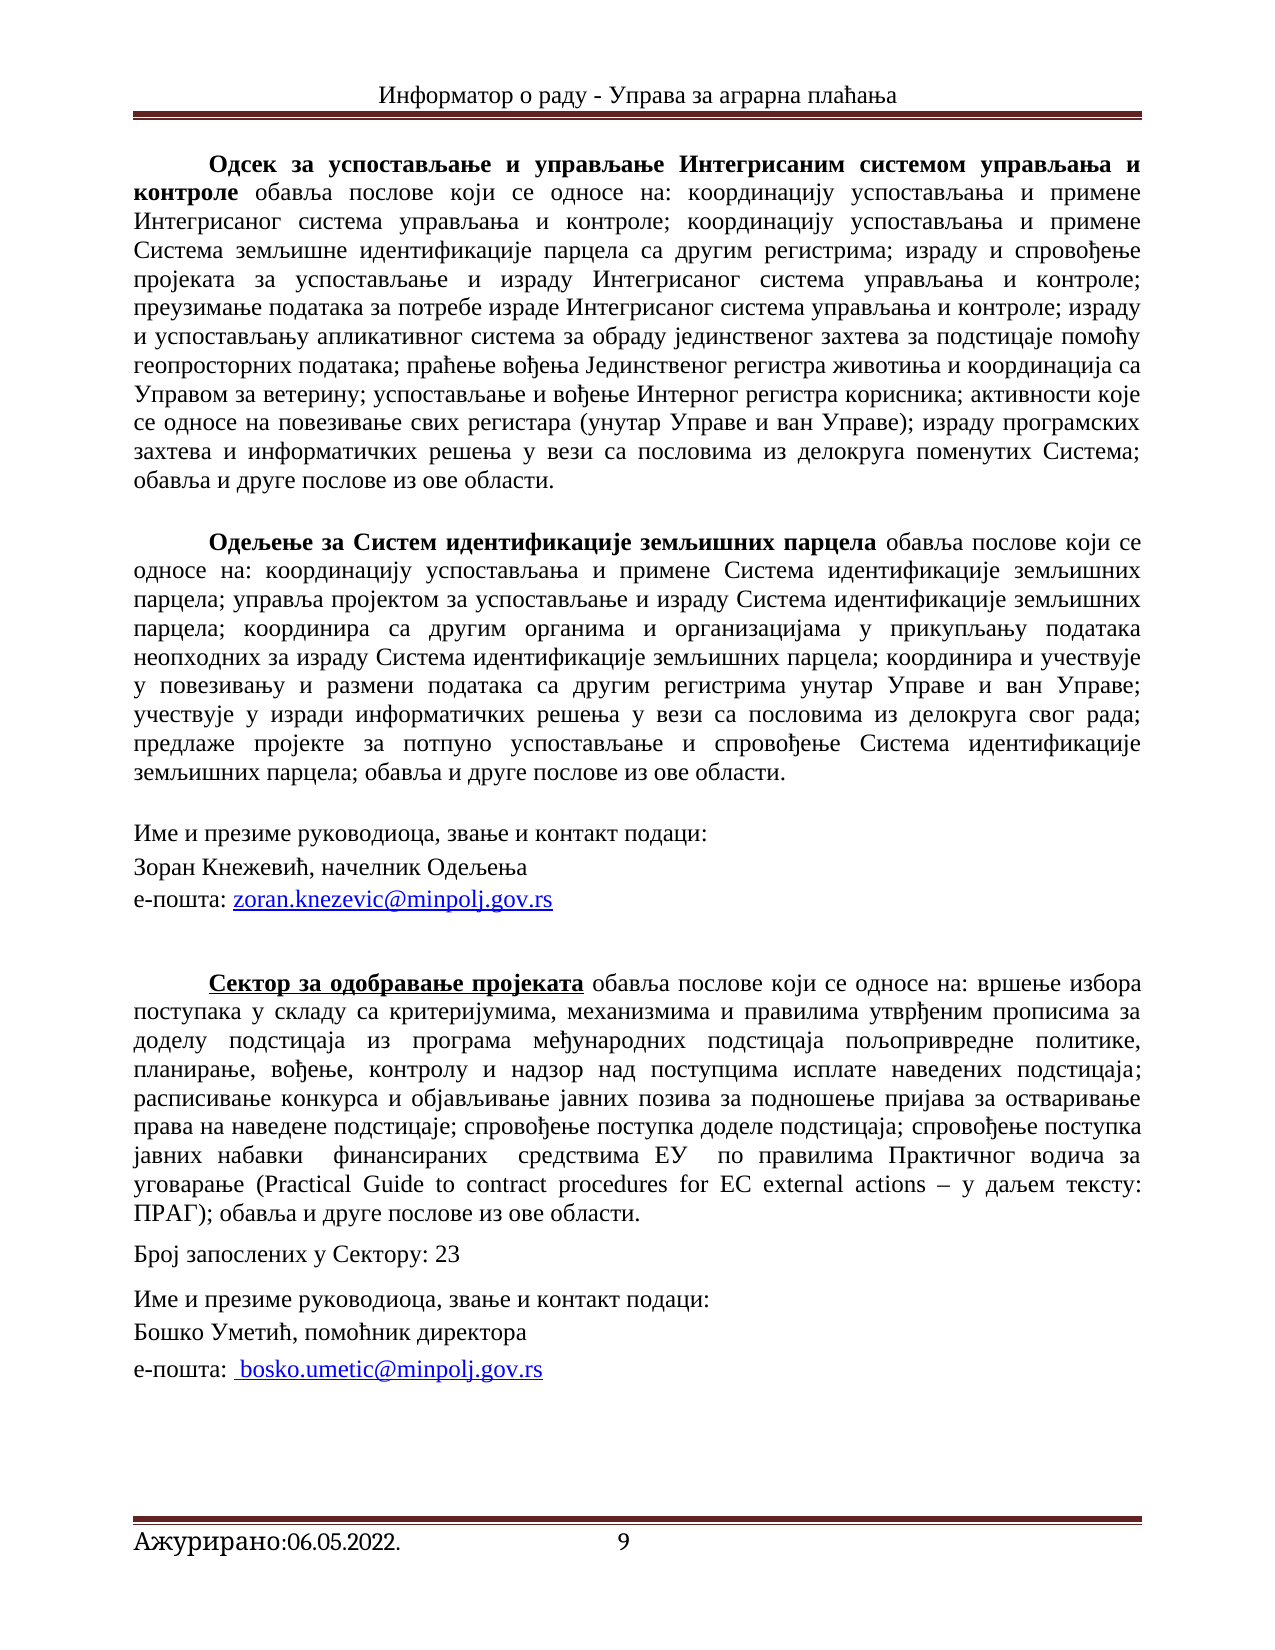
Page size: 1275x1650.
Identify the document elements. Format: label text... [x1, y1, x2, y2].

text Име и презиме руководиоца, звање и контакт подаци: [133, 1284, 960, 1313]
text е-пошта: zoran.knezevic@minpolj.gov.rs [133, 884, 1142, 913]
text Сектор за одобравање пројеката обавља послове који се односе на: вршење избора поступака у складу са критеријумима, механизмима и правилима утврђеним прописима за доделу подстицаја из програма међународних подстицаја пољопривредне политике, планирање, вођење, контролу и надзор над поступцима исплате наведених подстицаја; расписивање конкурса и објављивање јавних позива за подношење пријава за остваривање права на наведене подстицаје; спровођење поступка доделе подстицаја; спровођење поступка јавних набавки финансираних средствима ЕУ по правилима Практичног водича за уговарање (Practical Guide to contract procedures for EC external actions – у даљем тексту: ПРАГ); обавља и друге послове из ове области. [133, 968, 1142, 1226]
text Одсек за успостављање и управљање Интегрисаним системом управљања и контроле обавља послове који се односе на: координацију успостављања и примене Интегрисаног система управљања и контроле; координацију успостављања и примене Система земљишне идентификације парцела са другим регистрима; израду и спровођење пројеката за успостављање и израду Интегрисаног система управљања и контроле; преузимање података за потребе израде Интегрисаног система управљања и контроле; израду и успостављању апликативног система за обраду јединственог захтева за подстицаје помоћу геопросторних података; праћење вођења Јединственог регистра животиња и координација са Управом за ветерину; успостављање и вођење Интерног регистра корисника; активности које се односе на повезивање свих регистара (унутар Управе и ван Управе); израду програмских захтева и информатичких решења у вези са пословима из делокруга поменутих Система; обавља и друге послове из ове области. [133, 149, 1142, 494]
text е-пошта: bosko.umetic@minpolj.gov.rs [133, 1354, 1144, 1382]
text Одељење за Систем идентификације земљишних парцела обавља послове који се односе на: координацију успостављања и примене Система идентификације земљишних парцела; управља пројектом за успостављање и израду Система идентификације земљишних парцела; координира са другим органима и организацијама у прикупљању података неопходних за израду Система идентификације земљишних парцела; координира и учествује у повезивању и размени података са другим регистрима унутар Управе и ван Управе; учествује у изради информатичких решења у вези са пословима из делокруга свог рада; предлаже пројекте за потпуно успостављање и спровођење Система идентификације земљишних парцела; обавља и друге послове из ове области. [133, 527, 1142, 786]
text Зоран Кнежевић, начелник Одељења [133, 852, 1142, 880]
text Број запослених у Сектору: 23 [133, 1239, 1144, 1268]
text Име и презиме руководиоца, звање и контакт подаци: [133, 818, 1142, 847]
text Бошко Уметић, помоћник директора [133, 1317, 960, 1346]
